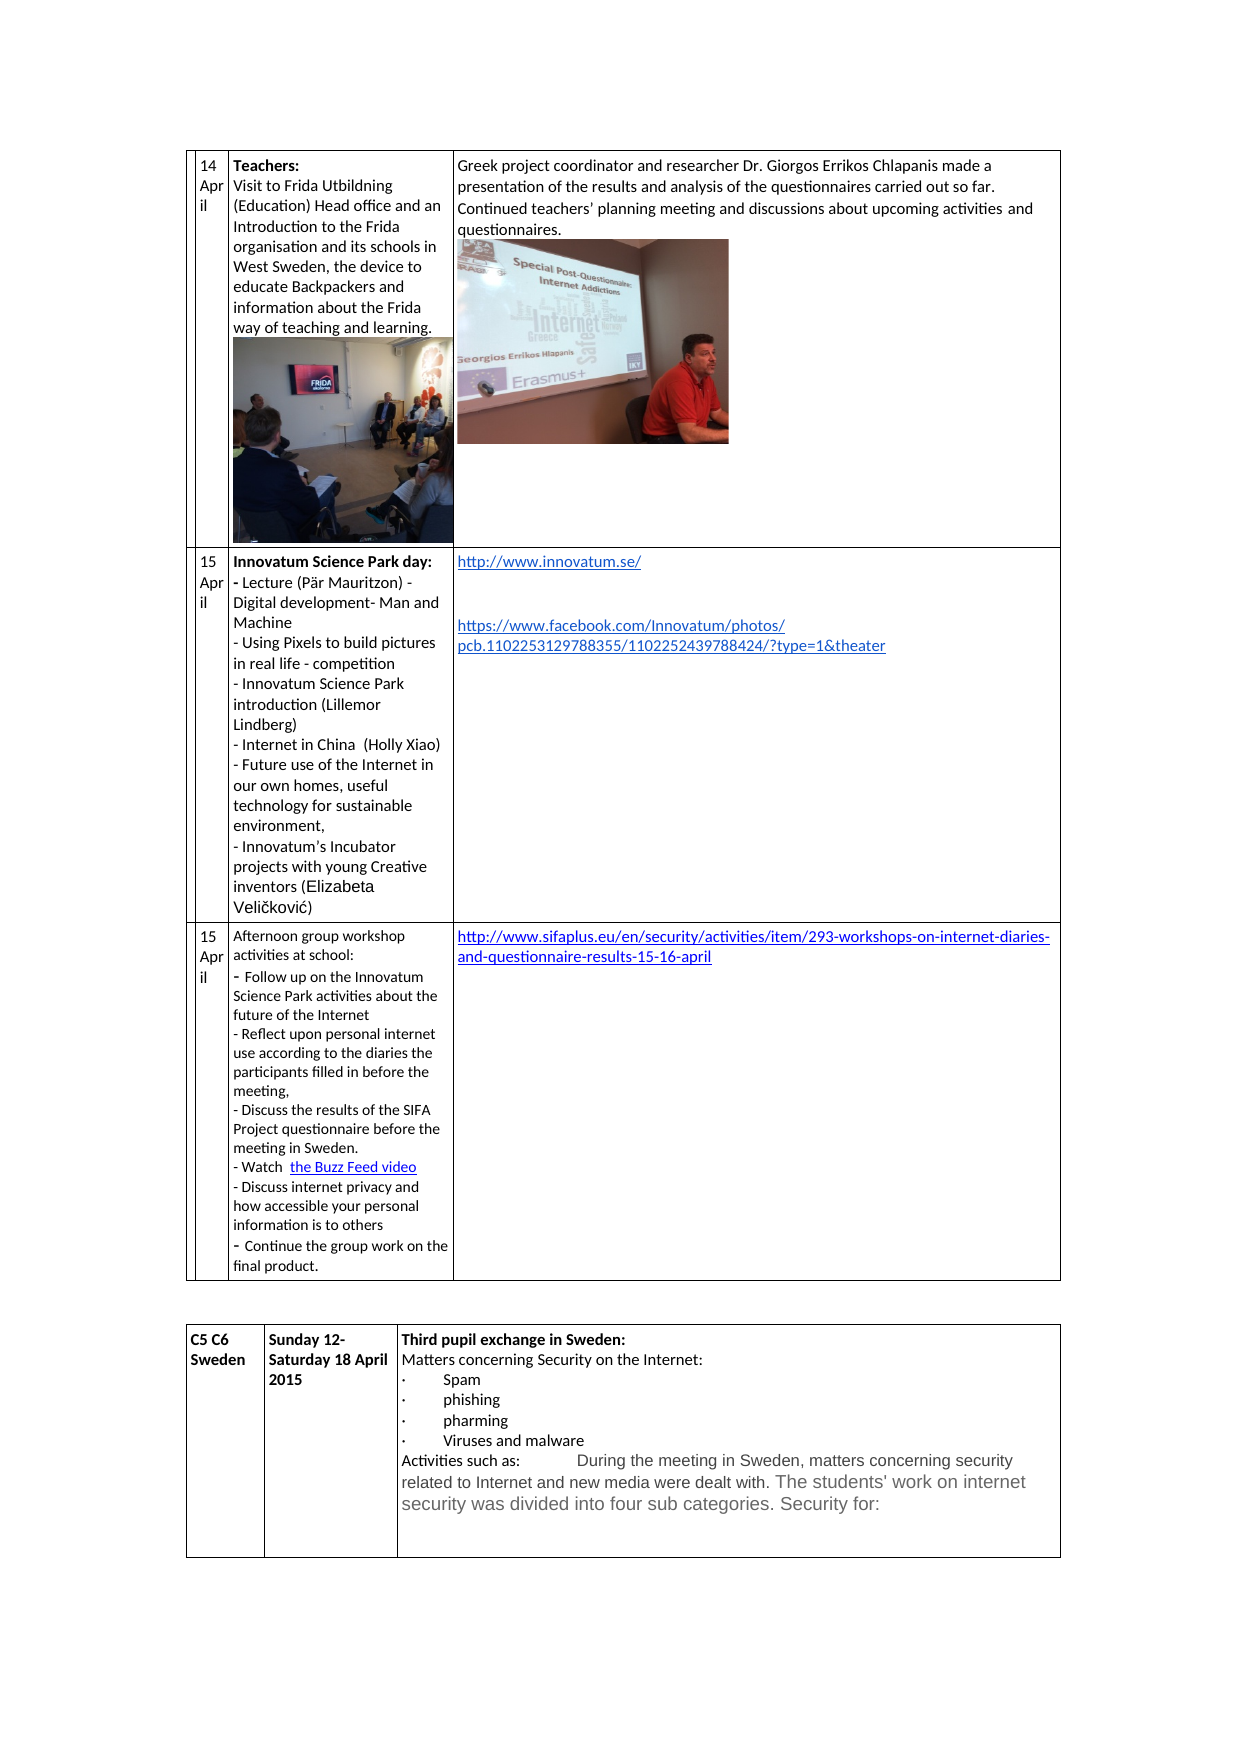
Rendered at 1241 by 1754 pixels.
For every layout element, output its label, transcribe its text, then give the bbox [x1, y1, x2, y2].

table_cell http://www.innovatum.se/ https://www.facebook.com/Innovatum/photos/pcb.1102253129788355/1102252439788424/?type=1&theater [454, 548, 1060, 922]
table_cell 15 April [196, 923, 228, 1280]
table_cell [187, 923, 195, 1280]
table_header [398, 1325, 1060, 1557]
picture [457, 239, 729, 444]
table_cell http://www.sifaplus.eu/en/security/activities/item/293-workshops-on-internet-diaries-and-questionnaire-results-15-16-april [454, 923, 1060, 1280]
table_header C5 C6 Sweden [187, 1325, 264, 1557]
table_cell [187, 151, 195, 547]
picture [233, 337, 453, 543]
table_cell 15 April [196, 548, 228, 922]
table_cell Greek project coordinator and researcher Dr. Giorgos Errikos Chlapanis made a presentation of the results and analysis of the questionnaires carried out so far. Continued teachers’ planning meeting and discussions about upcoming activities and questionnaires. [454, 151, 1060, 547]
table_cell Innovatum Science Park day: - Lecture (Pär Mauritzon) - Digital development- Man and Machine - Using Pixels to build pictures in real life - competition - Innovatum Science Park introduction (Lillemor Lindberg) - Internet in China (Holly Xiao) - Future use of the Internet in our own homes, useful technology for sustainable environment, - Innovatum’s Incubator projects with young Creative inventors (Elizabeta Veličković) [229, 548, 453, 922]
table_cell [187, 548, 195, 922]
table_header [265, 1325, 397, 1557]
table_cell 14 April [196, 151, 228, 547]
table_cell Afternoon group workshop activities at school: - Follow up on the Innovatum Science Park activities about the future of the Internet - Reflect upon personal internet use according to the diaries the participants filled in before the meeting, - Discuss the results of the SIFA Project questionnaire before the meeting in Sweden. - Watch the Buzz Feed video - Discuss internet privacy and how accessible your personal information is to others - Continue the group work on the final product. [229, 923, 453, 1280]
table_cell Teachers: Visit to Frida Utbildning (Education) Head office and an Introduction to the Frida organisation and its schools in West Sweden, the device to educate Backpackers and information about the Frida way of teaching and learning. [229, 151, 453, 547]
